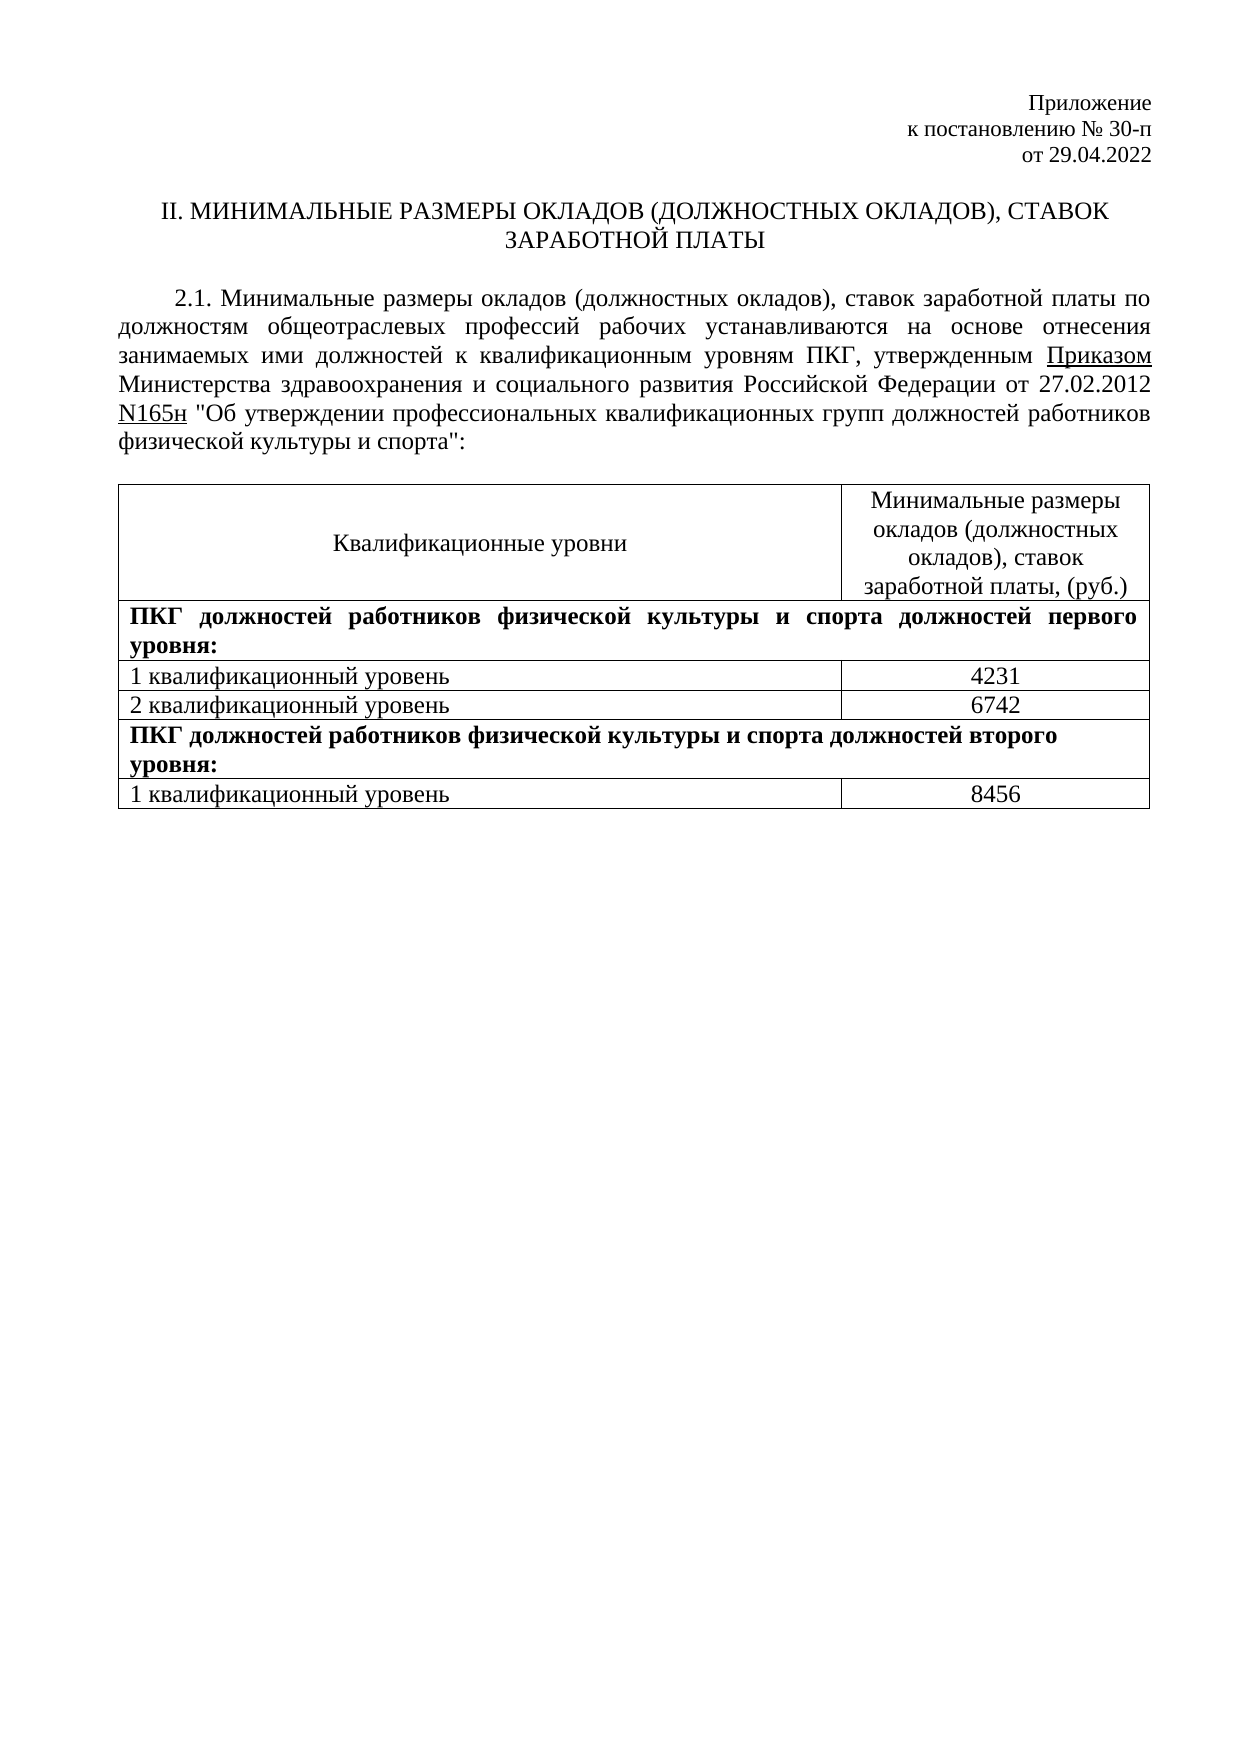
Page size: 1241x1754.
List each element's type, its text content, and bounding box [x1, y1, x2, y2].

text Приложение [118, 89, 1152, 115]
table_cell 6742 [842, 691, 1149, 719]
text II. МИНИМАЛЬНЫЕ РАЗМЕРЫ ОКЛАДОВ (ДОЛЖНОСТНЫХ ОКЛАДОВ), СТАВОК ЗАРАБОТНОЙ ПЛАТЫ [118, 196, 1152, 254]
text 2.1. Минимальные размеры окладов (должностных окладов), ставок заработной платы по должностям общеотраслевых профессий рабочих устанавливаются на основе отнесения занимаемых ими должностей к квалификационным уровням ПКГ, утвержденным Приказом Министерства здравоохранения и социального развития Российской Федерации от 27.02.2012 N165н "Об утверждении профессиональных квалификационных групп должностей работников физической культуры и спорта": [118, 283, 1152, 455]
table_cell 1 квалификационный уровень [119, 661, 841, 689]
text к постановлению № 30-п [118, 115, 1152, 141]
table_cell 8456 [842, 779, 1149, 808]
table_cell 4231 [842, 661, 1149, 689]
table_cell ПКГ должностей работников физической культуры и спорта должностей первого уровня: [119, 601, 1149, 660]
text от 29.04.2022 [118, 141, 1152, 168]
table_cell ПКГ должностей работников физической культуры и спорта должностей второго уровня: [119, 720, 1149, 778]
table_cell 2 квалификационный уровень [119, 691, 841, 719]
table_header Квалификационные уровни [119, 485, 841, 600]
table_cell 1 квалификационный уровень [119, 779, 841, 808]
table_header Минимальные размеры окладов (должностных окладов), ставок заработной платы, (руб.) [842, 485, 1149, 600]
